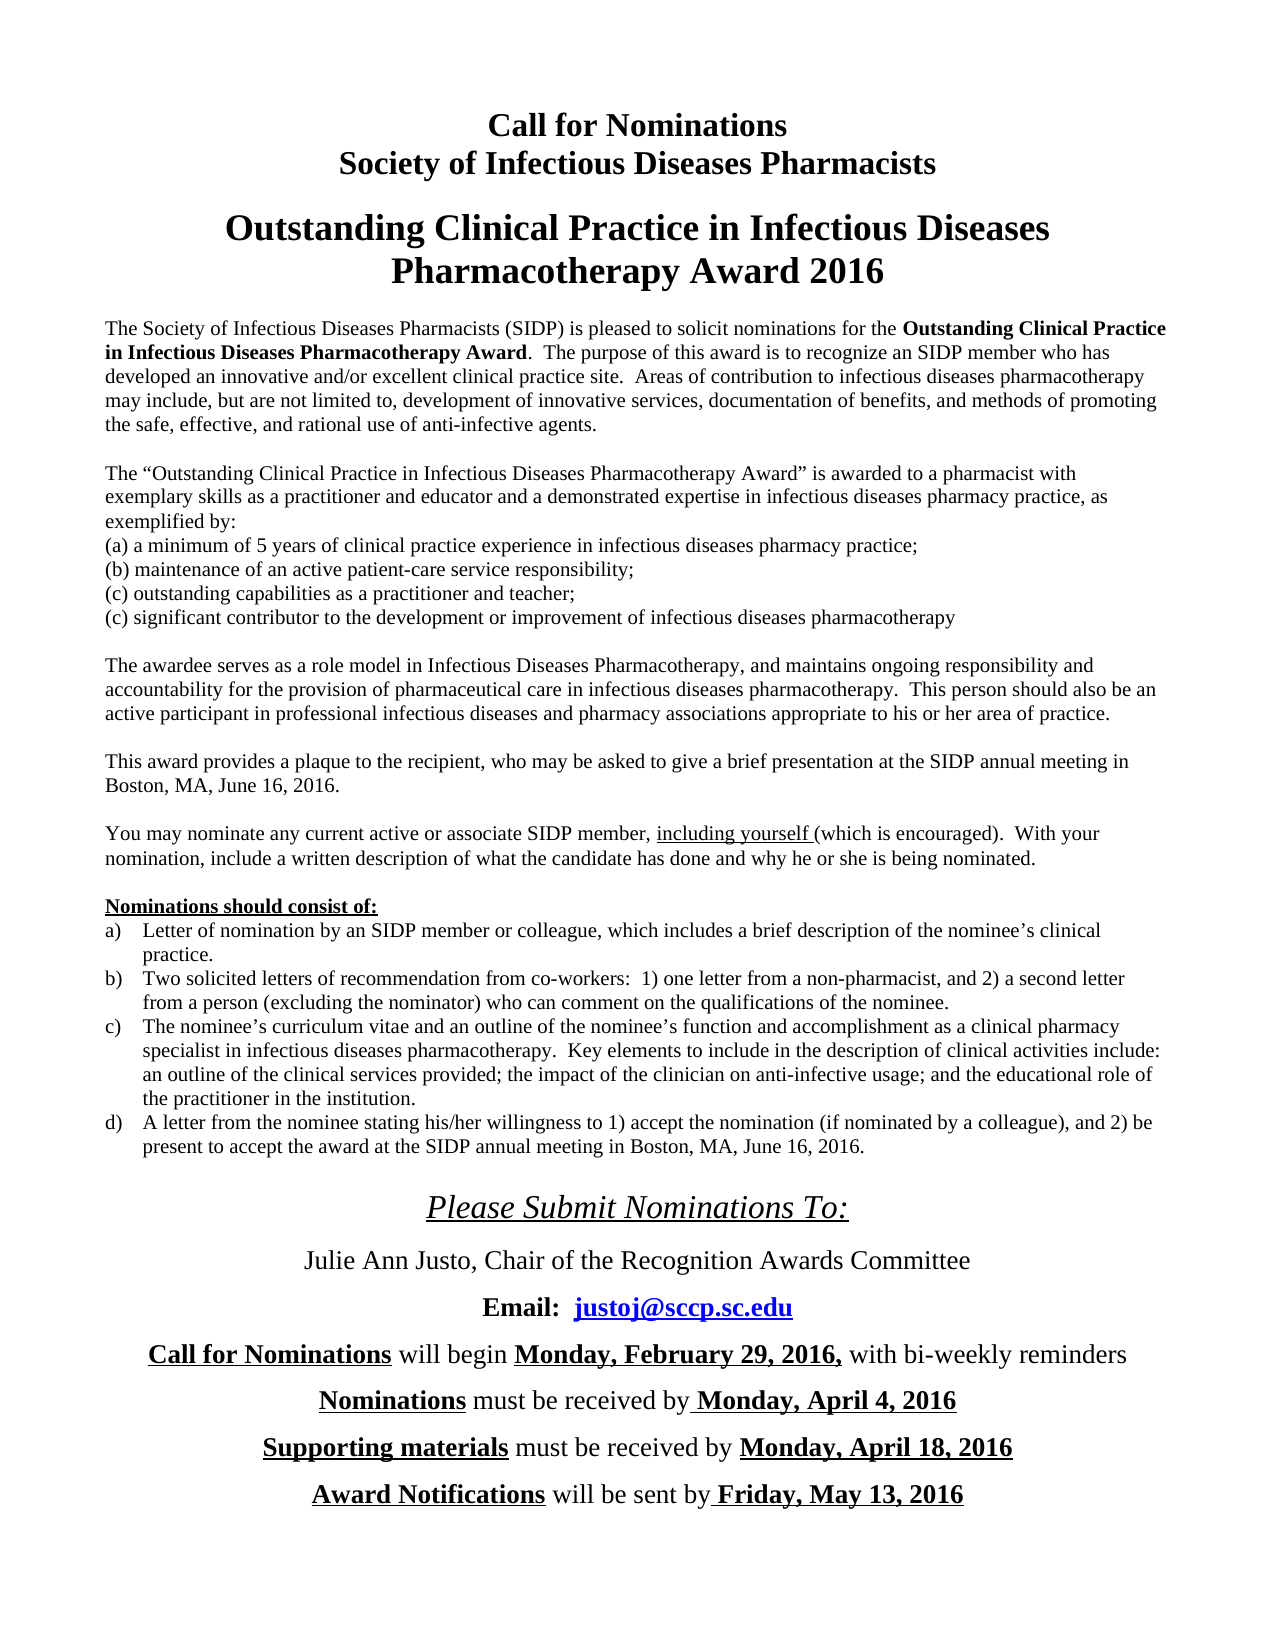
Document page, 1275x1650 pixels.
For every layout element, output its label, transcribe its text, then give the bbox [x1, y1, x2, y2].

text The awardee serves as a role model in Infectious Diseases Pharmacotherapy, and maintains ongoing responsibility and accountability for the provision of pharmaceutical care in infectious diseases pharmacotherapy. This person should also be an active participant in professional infectious diseases and pharmacy associations appropriate to his or her area of practice. [105, 653, 1170, 725]
text Outstanding Clinical Practice in Infectious Diseases Pharmacotherapy Award 2016 [105, 206, 1170, 292]
text b) Two solicited letters of recommendation from co-workers: 1) one letter from a non-pharmacist, and 2) a second letter from a person (excluding the nominator) who can comment on the qualifications of the nominee. [105, 966, 1170, 1014]
text Supporting materials must be received by Monday, April 18, 2016 [105, 1431, 1170, 1462]
text Call for Nominations will begin Monday, February 29, 2016, with bi-weekly reminders [105, 1338, 1170, 1369]
text (c) outstanding capabilities as a practitioner and teacher; [105, 581, 1170, 605]
text Nominations must be received by Monday, April 4, 2016 [105, 1384, 1170, 1416]
text d) A letter from the nominee stating his/her willingness to 1) accept the nomination (if nominated by a colleague), and 2) be present to accept the award at the SIDP annual meeting in Boston, MA, June 16, 2016. [105, 1110, 1170, 1158]
text (b) maintenance of an active patient-care service responsibility; [105, 557, 1170, 581]
text (c) significant contributor to the development or improvement of infectious diseases pharmacotherapy [105, 605, 1170, 629]
text Society of Infectious Diseases Pharmacists [105, 143, 1170, 182]
text This award provides a plaque to the recipient, who may be asked to give a brief presentation at the SIDP annual meeting in Boston, MA, June 16, 2016. [105, 749, 1170, 797]
text The Society of Infectious Diseases Pharmacists (SIDP) is pleased to solicit nominations for the Outstanding Clinical Practice in Infectious Diseases Pharmacotherapy Award. The purpose of this award is to recognize an SIDP member who has developed an innovative and/or excellent clinical practice site. Areas of contribution to infectious diseases pharmacotherapy may include, but are not limited to, development of innovative services, documentation of benefits, and methods of promoting the safe, effective, and rational use of anti-infective agents. [105, 316, 1170, 436]
text Award Notifications will be sent by Friday, May 13, 2016 [105, 1478, 1170, 1509]
text Email: justoj@sccp.sc.edu [105, 1291, 1170, 1322]
text (a) a minimum of 5 years of clinical practice experience in infectious diseases pharmacy practice; [105, 533, 1170, 557]
text Nominations should consist of: [105, 893, 1170, 918]
text Please Submit Nominations To: [105, 1187, 1170, 1225]
text a) Letter of nomination by an SIDP member or colleague, which includes a brief description of the nominee’s clinical practice. [105, 918, 1170, 966]
text c) The nominee’s curriculum vitae and an outline of the nominee’s function and accomplishment as a clinical pharmacy specialist in infectious diseases pharmacotherapy. Key elements to include in the description of clinical activities include: an outline of the clinical services provided; the impact of the clinician on anti-infective usage; and the educational role of the practitioner in the institution. [105, 1014, 1170, 1110]
text Julie Ann Justo, Chair of the Recognition Awards Committee [105, 1244, 1170, 1276]
text You may nominate any current active or associate SIDP member, including yourself (which is encouraged). With your nomination, include a written description of what the candidate has done and why he or she is being nominated. [105, 821, 1170, 869]
text The “Outstanding Clinical Practice in Infectious Diseases Pharmacotherapy Award” is awarded to a pharmacist with exemplary skills as a practitioner and educator and a demonstrated expertise in infectious diseases pharmacy practice, as exemplified by: [105, 460, 1170, 533]
text Call for Nominations [105, 105, 1170, 143]
